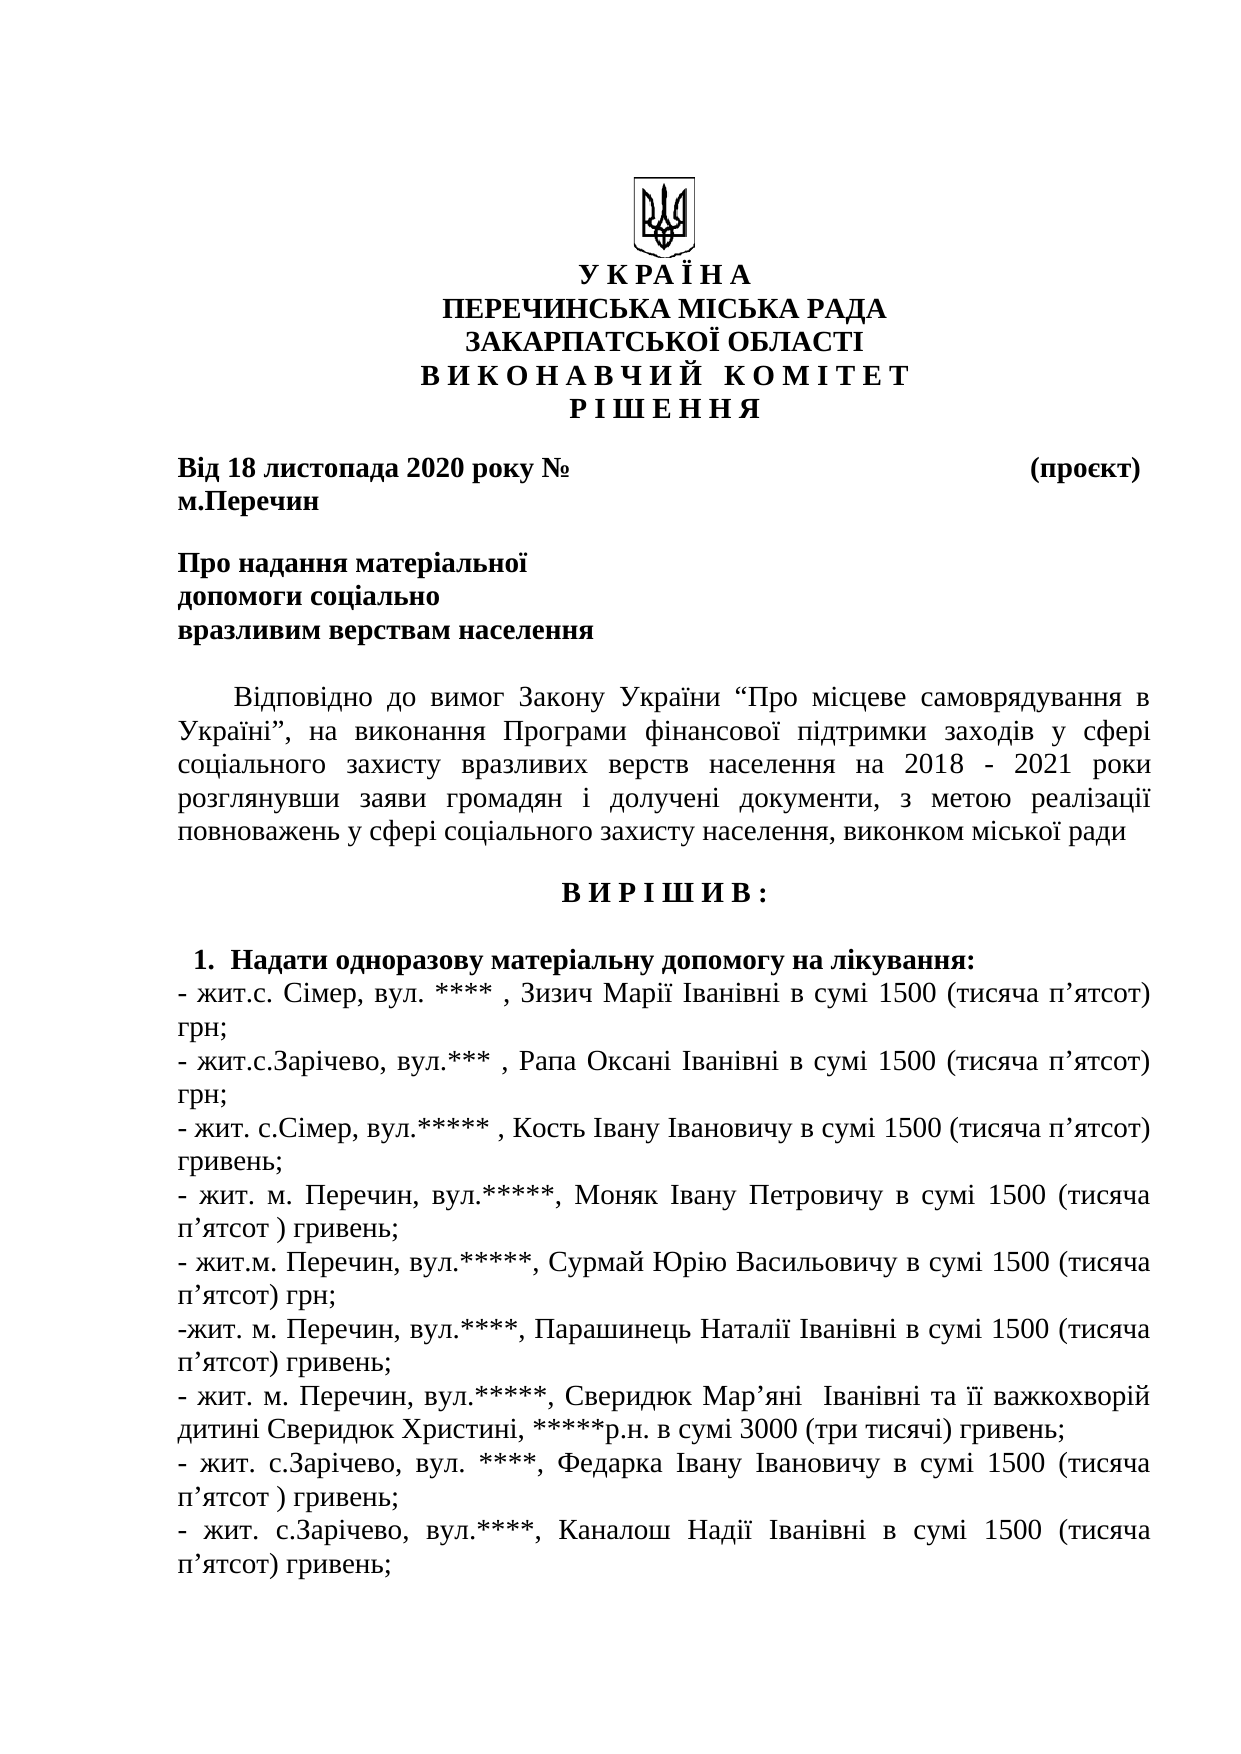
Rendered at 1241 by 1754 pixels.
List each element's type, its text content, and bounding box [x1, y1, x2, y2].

text ПЕРЕЧИНСЬКА МІСЬКА РАДА [177, 291, 1152, 324]
text ЗАКАРПАТСЬКОЇ ОБЛАСТІ [177, 324, 1152, 358]
text - жит. м. Перечин, вул.*****, Сверидюк Мар’яні Іванівні та її важкохворій дитині Сверидюк Христині, *****р.н. в сумі 3000 (три тисячі) гривень; [177, 1378, 1152, 1445]
text Від 18 листопада 2020 року № (проєкт) [177, 450, 1152, 483]
text Р І Ш Е Н Н Я [177, 391, 1152, 425]
text В И Р І Ш И В : [177, 875, 1152, 908]
text Відповідно до вимог Закону України “Про місцеве самоврядування в Україні”, на виконання Програми фінансової підтримки заходів у сфері соціального захисту вразливих верств населення на 2018 - 2021 роки розглянувши заяви громадян і долучені документи, з метою реалізації повноважень у сфері соціального захисту населення, виконком міської ради [177, 679, 1152, 847]
text В И К О Н А В Ч И Й К О М І Т Е Т [177, 358, 1152, 391]
text - жит. м. Перечин, вул.*****, Моняк Івану Петровичу в сумі 1500 (тисяча п’ятсот ) гривень; [177, 1177, 1152, 1244]
text - жит. с.Зарічево, вул.****, Каналош Надії Іванівні в сумі 1500 (тисяча п’ятсот) гривень; [177, 1512, 1152, 1579]
text - жит. с.Сімер, вул.***** , Кость Івану Івановичу в сумі 1500 (тисяча п’ятсот) гривень; [177, 1110, 1152, 1177]
text Про надання матеріальної [177, 545, 1152, 578]
text допомоги соціально [177, 578, 1152, 612]
text -жит. м. Перечин, вул.****, Парашинець Наталії Іванівні в сумі 1500 (тисяча п’ятсот) гривень; [177, 1311, 1152, 1378]
text - жит.с.Зарічево, вул.*** , Рапа Оксані Іванівні в сумі 1500 (тисяча п’ятсот) грн; [177, 1043, 1152, 1110]
text - жит.с. Сімер, вул. **** , Зизич Марії Іванівні в сумі 1500 (тисяча п’ятсот) грн; [177, 976, 1152, 1043]
list Надати одноразову матеріальну допомогу на лікування: [193, 942, 1152, 976]
text У К РА Ї Н А [177, 257, 1152, 291]
text м.Перечин [177, 483, 1152, 517]
text вразливим верствам населення [177, 612, 1152, 646]
text - жит. с.Зарічево, вул. ****, Федарка Івану Івановичу в сумі 1500 (тисяча п’ятсот ) гривень; [177, 1445, 1152, 1512]
text - жит.м. Перечин, вул.*****, Сурмай Юрію Васильовичу в сумі 1500 (тисяча п’ятсот) грн; [177, 1244, 1152, 1311]
